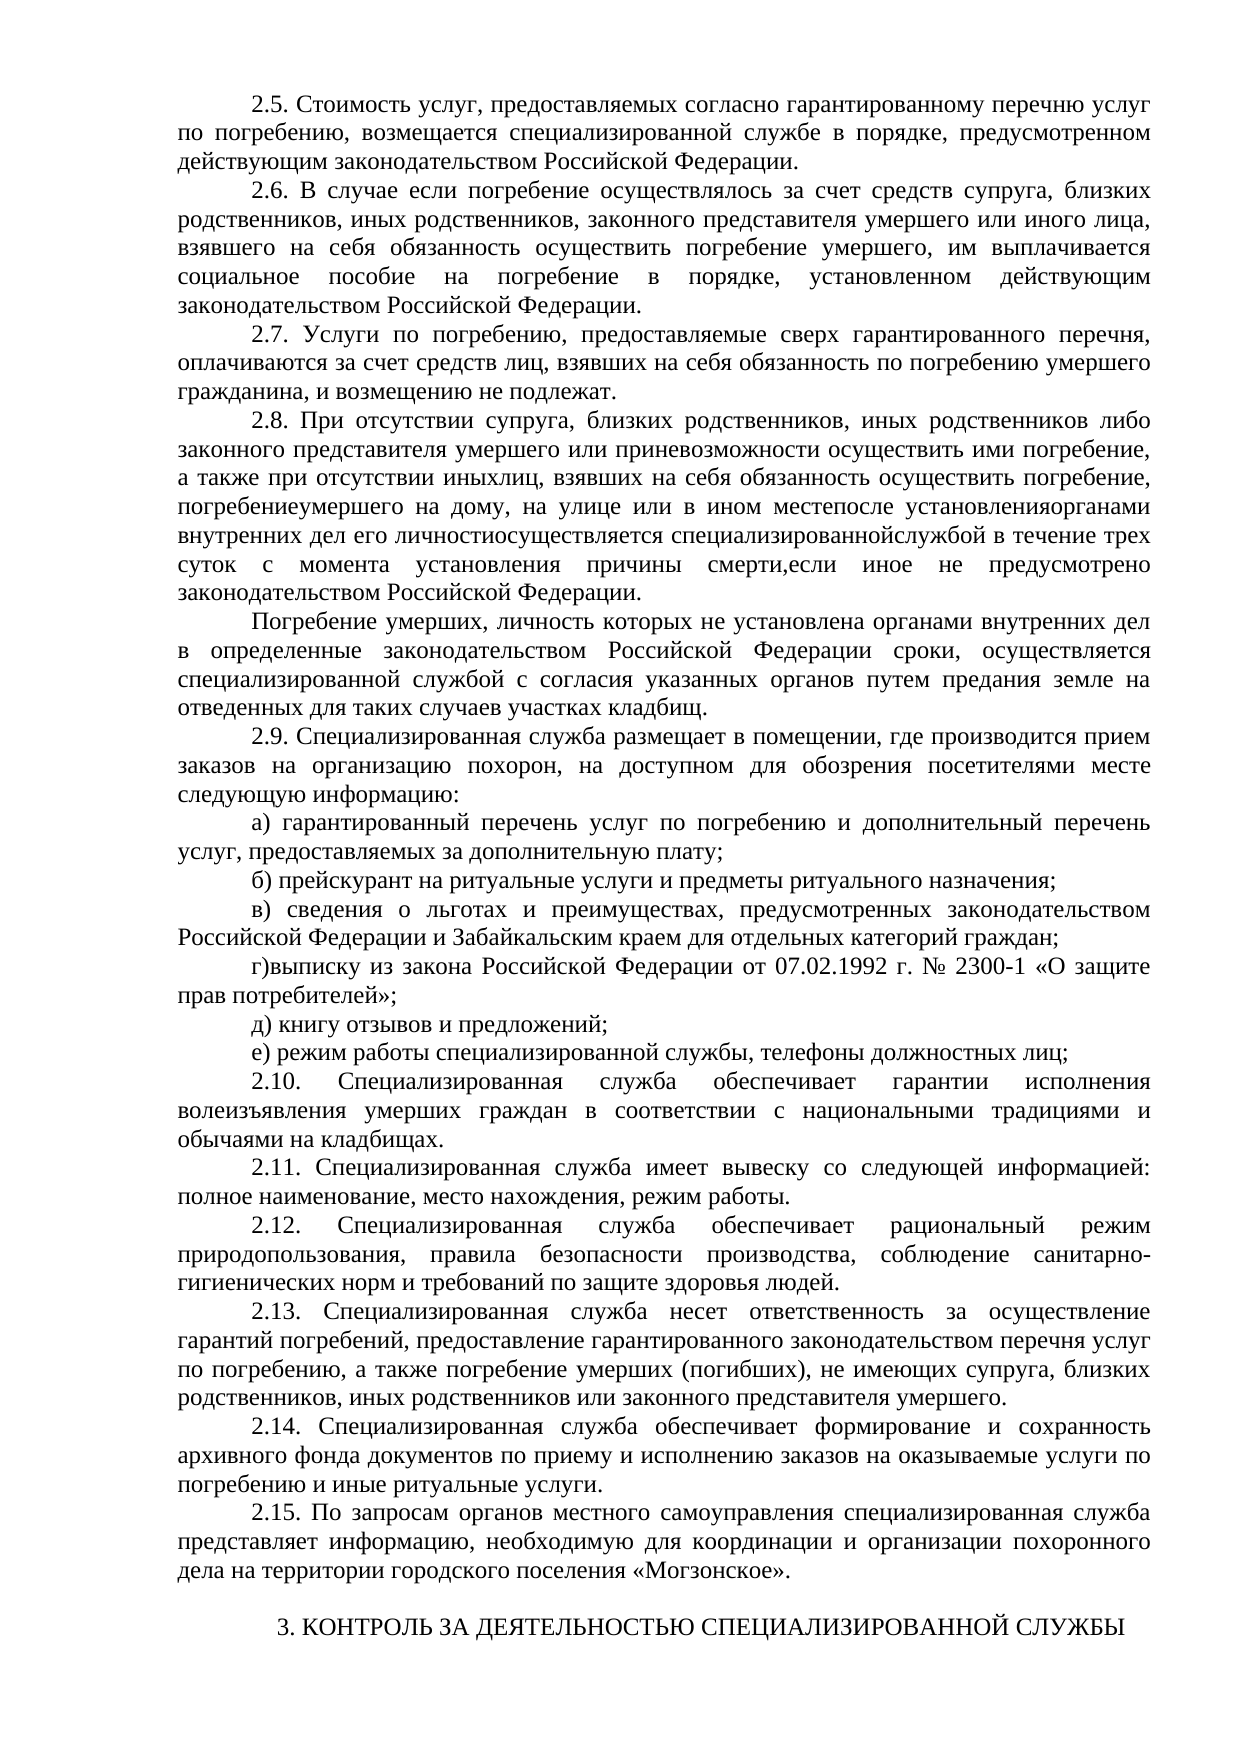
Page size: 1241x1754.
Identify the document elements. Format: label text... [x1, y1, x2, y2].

text 2.6. В случае если погребение осуществлялось за счет средств супруга, близких родственников, иных родственников, законного представителя умершего или иного лица, взявшего на себя обязанность осуществить погребение умершего, им выплачивается социальное пособие на погребение в порядке, установленном действующим законодательством Российской Федерации. [177, 175, 1152, 319]
text 2.10. Специализированная служба обеспечивает гарантии исполнения волеизъявления умерших граждан в соответствии с национальными традициями и обычаями на кладбищах. [177, 1066, 1152, 1152]
text е) режим работы специализированной службы, телефоны должностных лиц; [177, 1037, 1152, 1066]
text д) книгу отзывов и предложений; [177, 1009, 1152, 1037]
text 3. КОНТРОЛЬ ЗА ДЕЯТЕЛЬНОСТЬЮ СПЕЦИАЛИЗИРОВАННОЙ СЛУЖБЫ [177, 1612, 1152, 1641]
text 2.13. Специализированная служба несет ответственность за осуществление гарантий погребений, предоставление гарантированного законодательством перечня услуг по погребению, а также погребение умерших (погибших), не имеющих супруга, близких родственников, иных родственников или законного представителя умершего. [177, 1296, 1152, 1411]
text 2.11. Специализированная служба имеет вывеску со следующей информацией: полное наименование, место нахождения, режим работы. [177, 1152, 1152, 1210]
text 2.5. Стоимость услуг, предоставляемых согласно гарантированному перечню услуг по погребению, возмещается специализированной службе в порядке, предусмотренном действующим законодательством Российской Федерации. [177, 89, 1152, 175]
text г)выписку из закона Российской Федерации от 07.02.1992 г. № 2300-1 «О защите прав потребителей»; [177, 951, 1152, 1009]
text б) прейскурант на ритуальные услуги и предметы ритуального назначения; [177, 865, 1152, 894]
text а) гарантированный перечень услуг по погребению и дополнительный перечень услуг, предоставляемых за дополнительную плату; [177, 807, 1152, 865]
text 2.15. По запросам органов местного самоуправления специализированная служба представляет информацию, необходимую для координации и организации похоронного дела на территории городского поселения «Могзонское». [177, 1497, 1152, 1584]
text 2.8. При отсутствии супруга, близких родственников, иных родственников либо законного представителя умершего или приневозможности осуществить ими погребение, а также при отсутствии иныхлиц, взявших на себя обязанность осуществить погребение, погребениеумершего на дому, на улице или в ином местепосле установленияорганами внутренних дел его личностиосуществляется специализированнойслужбой в течение трех суток с момента установления причины смерти,если иное не предусмотрено законодательством Российской Федерации. [177, 405, 1152, 606]
text Погребение умерших, личность которых не установлена органами внутренних дел в определенные законодательством Российской Федерации сроки, осуществляется специализированной службой с согласия указанных органов путем предания земле на отведенных для таких случаев участках кладбищ. [177, 606, 1152, 721]
text 2.9. Специализированная служба размещает в помещении, где производится прием заказов на организацию похорон, на доступном для обозрения посетителями месте следующую информацию: [177, 721, 1152, 807]
text 2.12. Специализированная служба обеспечивает рациональный режим природопользования, правила безопасности производства, соблюдение санитарно-гигиенических норм и требований по защите здоровья людей. [177, 1210, 1152, 1296]
text в) сведения о льготах и преимуществах, предусмотренных законодательством Российской Федерации и Забайкальским краем для отдельных категорий граждан; [177, 894, 1152, 951]
text 2.7. Услуги по погребению, предоставляемые сверх гарантированного перечня, оплачиваются за счет средств лиц, взявших на себя обязанность по погребению умершего гражданина, и возмещению не подлежат. [177, 319, 1152, 405]
text 2.14. Специализированная служба обеспечивает формирование и сохранность архивного фонда документов по приему и исполнению заказов на оказываемые услуги по погребению и иные ритуальные услуги. [177, 1411, 1152, 1497]
